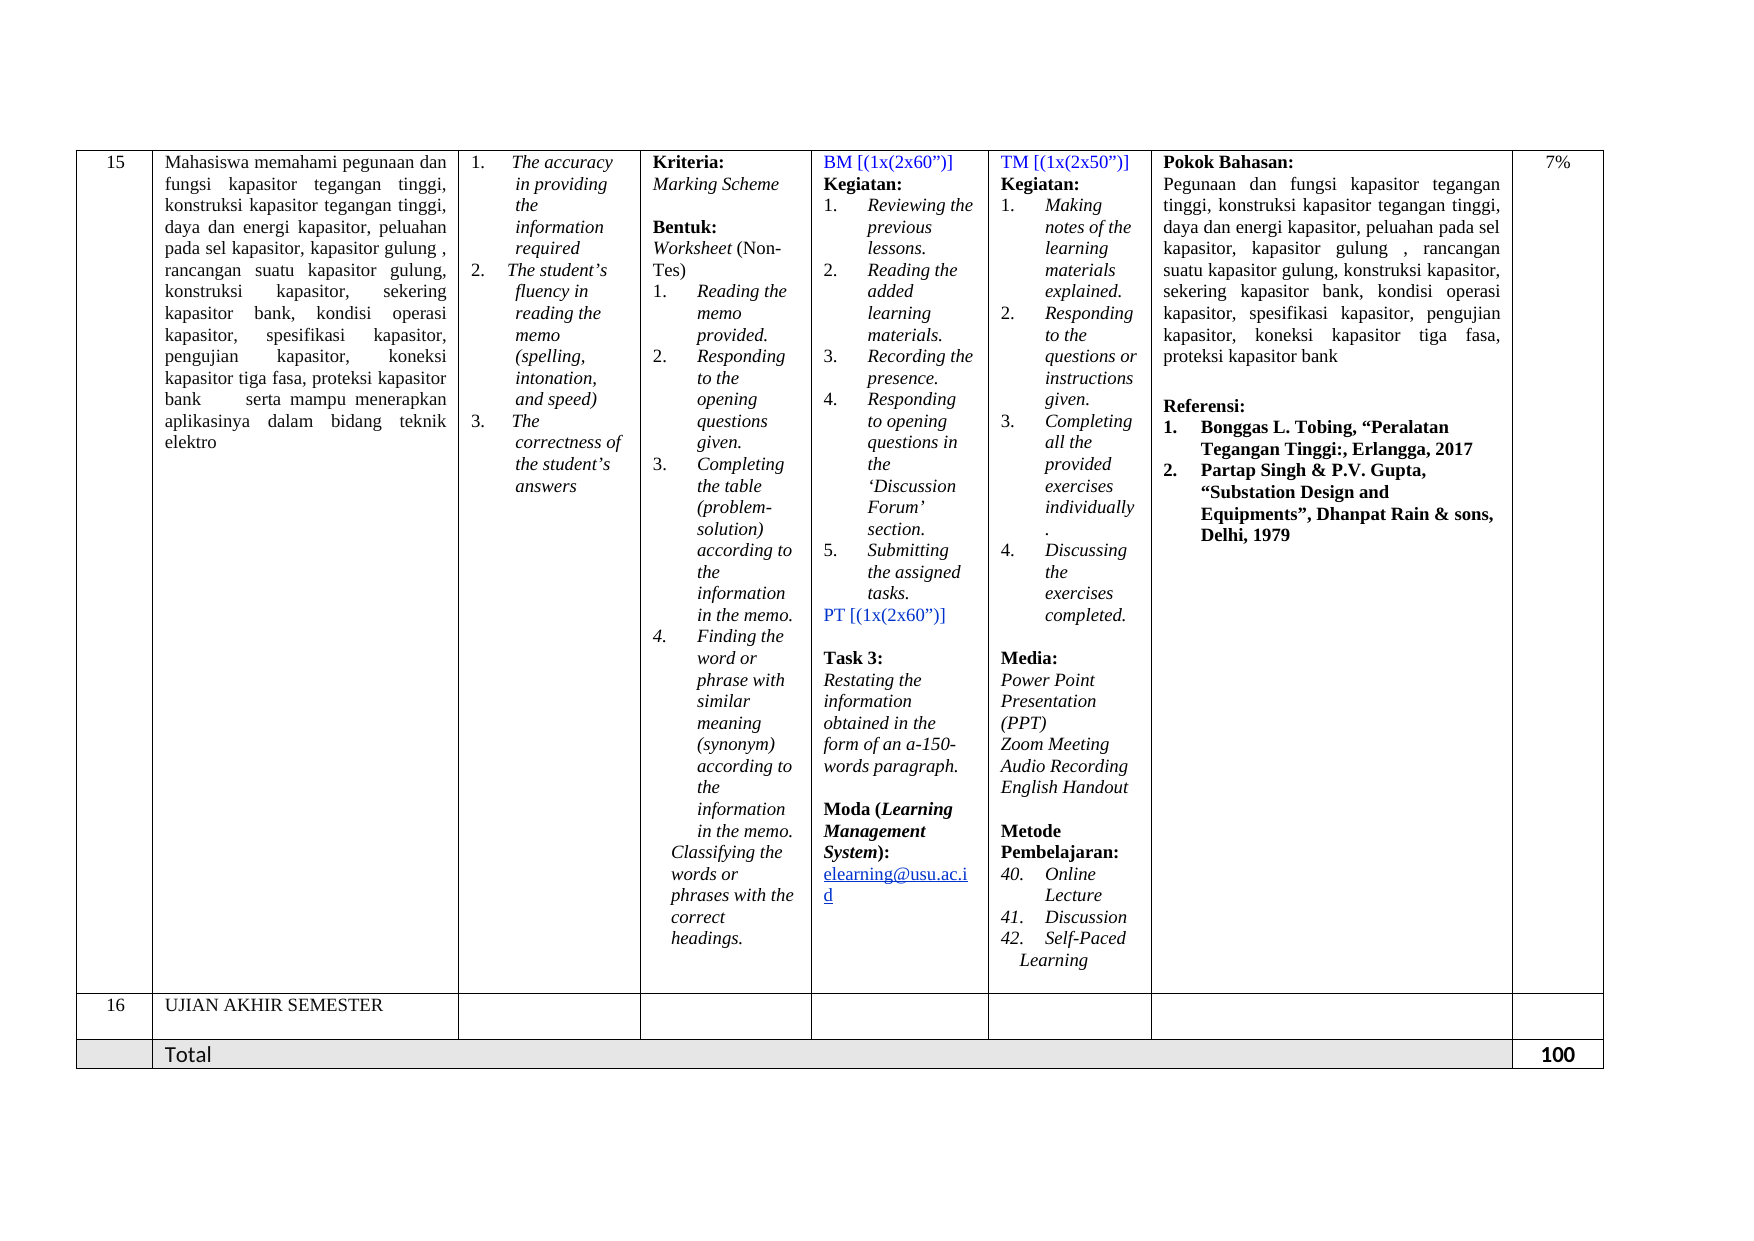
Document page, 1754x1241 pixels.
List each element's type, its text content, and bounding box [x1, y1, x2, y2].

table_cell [459, 151, 640, 993]
table_cell [1513, 994, 1603, 1039]
table_cell UJIAN AKHIR SEMESTER [153, 994, 458, 1039]
table_cell Mahasiswa memahami pegunaan dan fungsi kapasitor tegangan tinggi, konstruksi kapasitor tegangan tinggi, daya dan energi kapasitor, peluahan pada sel kapasitor, kapasitor gulung , rancangan suatu kapasitor gulung, konstruksi kapasitor, sekering kapasitor bank, kondisi operasi kapasitor, spesifikasi kapasitor, pengujian kapasitor, koneksi kapasitor tiga fasa, proteksi kapasitor bank serta mampu menerapkan aplikasinya dalam bidang teknik elektro [153, 151, 458, 993]
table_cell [641, 151, 811, 993]
table_cell Total [153, 1040, 1512, 1068]
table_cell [812, 151, 988, 993]
table_cell [459, 994, 640, 1039]
table_cell [812, 994, 988, 1039]
table_cell 15 [77, 151, 152, 993]
table_cell [1152, 994, 1512, 1039]
table_cell Pokok Bahasan: Pegunaan dan fungsi kapasitor tegangan tinggi, konstruksi kapasitor tegangan tinggi, daya dan energi kapasitor, peluahan pada sel kapasitor, kapasitor gulung , rancangan suatu kapasitor gulung, konstruksi kapasitor, sekering kapasitor bank, kondisi operasi kapasitor, spesifikasi kapasitor, pengujian kapasitor, koneksi kapasitor tiga fasa, proteksi kapasitor bank Referensi: Bonggas L. Tobing, “Peralatan Tegangan Tinggi:, Erlangga, 2017 Partap Singh & P.V. Gupta, “Substation Design and Equipments”, Dhanpat Rain & sons, Delhi, 1979 [1152, 151, 1512, 993]
table_cell 100 [1513, 1040, 1603, 1068]
table_cell 16 [77, 994, 152, 1039]
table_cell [989, 151, 1151, 993]
table_cell [989, 994, 1151, 1039]
table_cell [641, 994, 811, 1039]
table_cell 7% [1513, 151, 1603, 993]
table_cell [77, 1040, 152, 1068]
